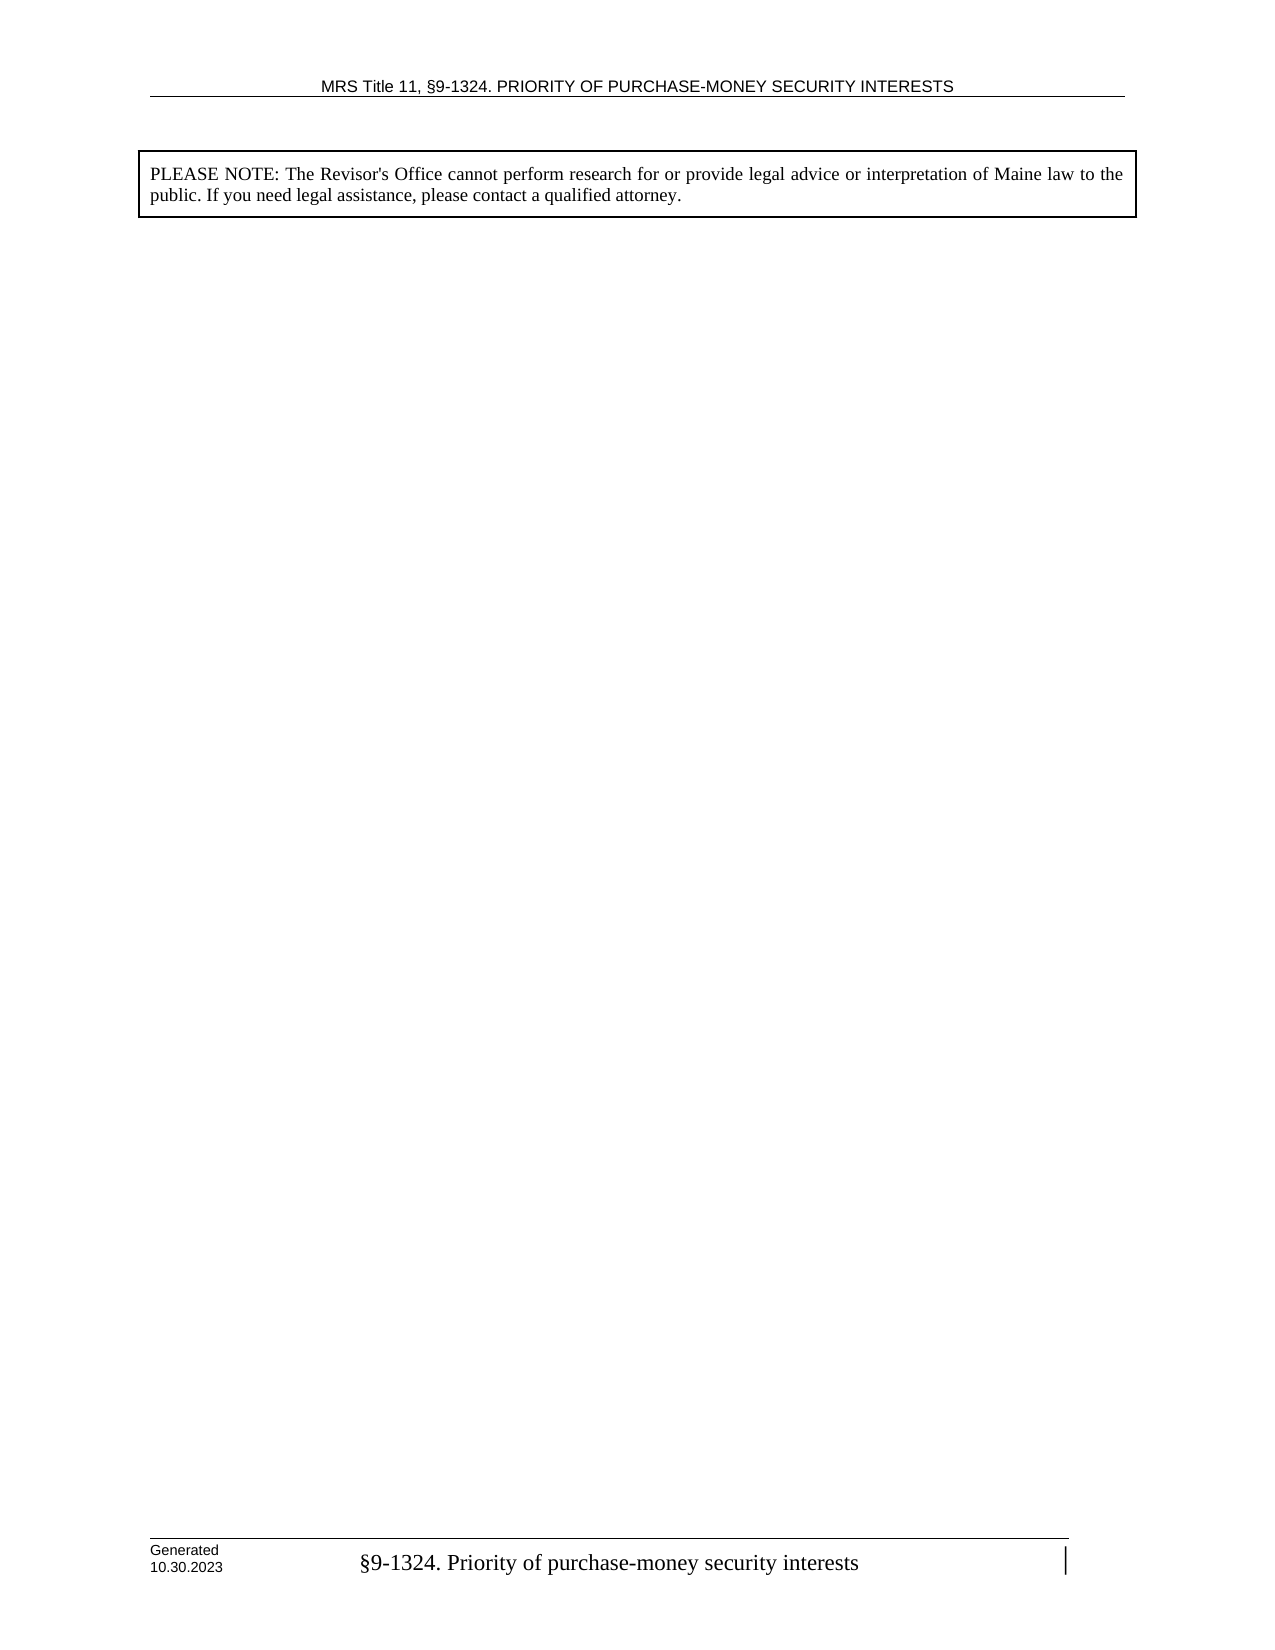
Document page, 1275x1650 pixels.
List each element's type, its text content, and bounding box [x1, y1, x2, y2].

text PLEASE NOTE: The Revisor's Office cannot perform research for or provide legal advice or interpretation of Maine law to the public. If you need legal assistance, please contact a qualified attorney. [140, 152, 1135, 216]
